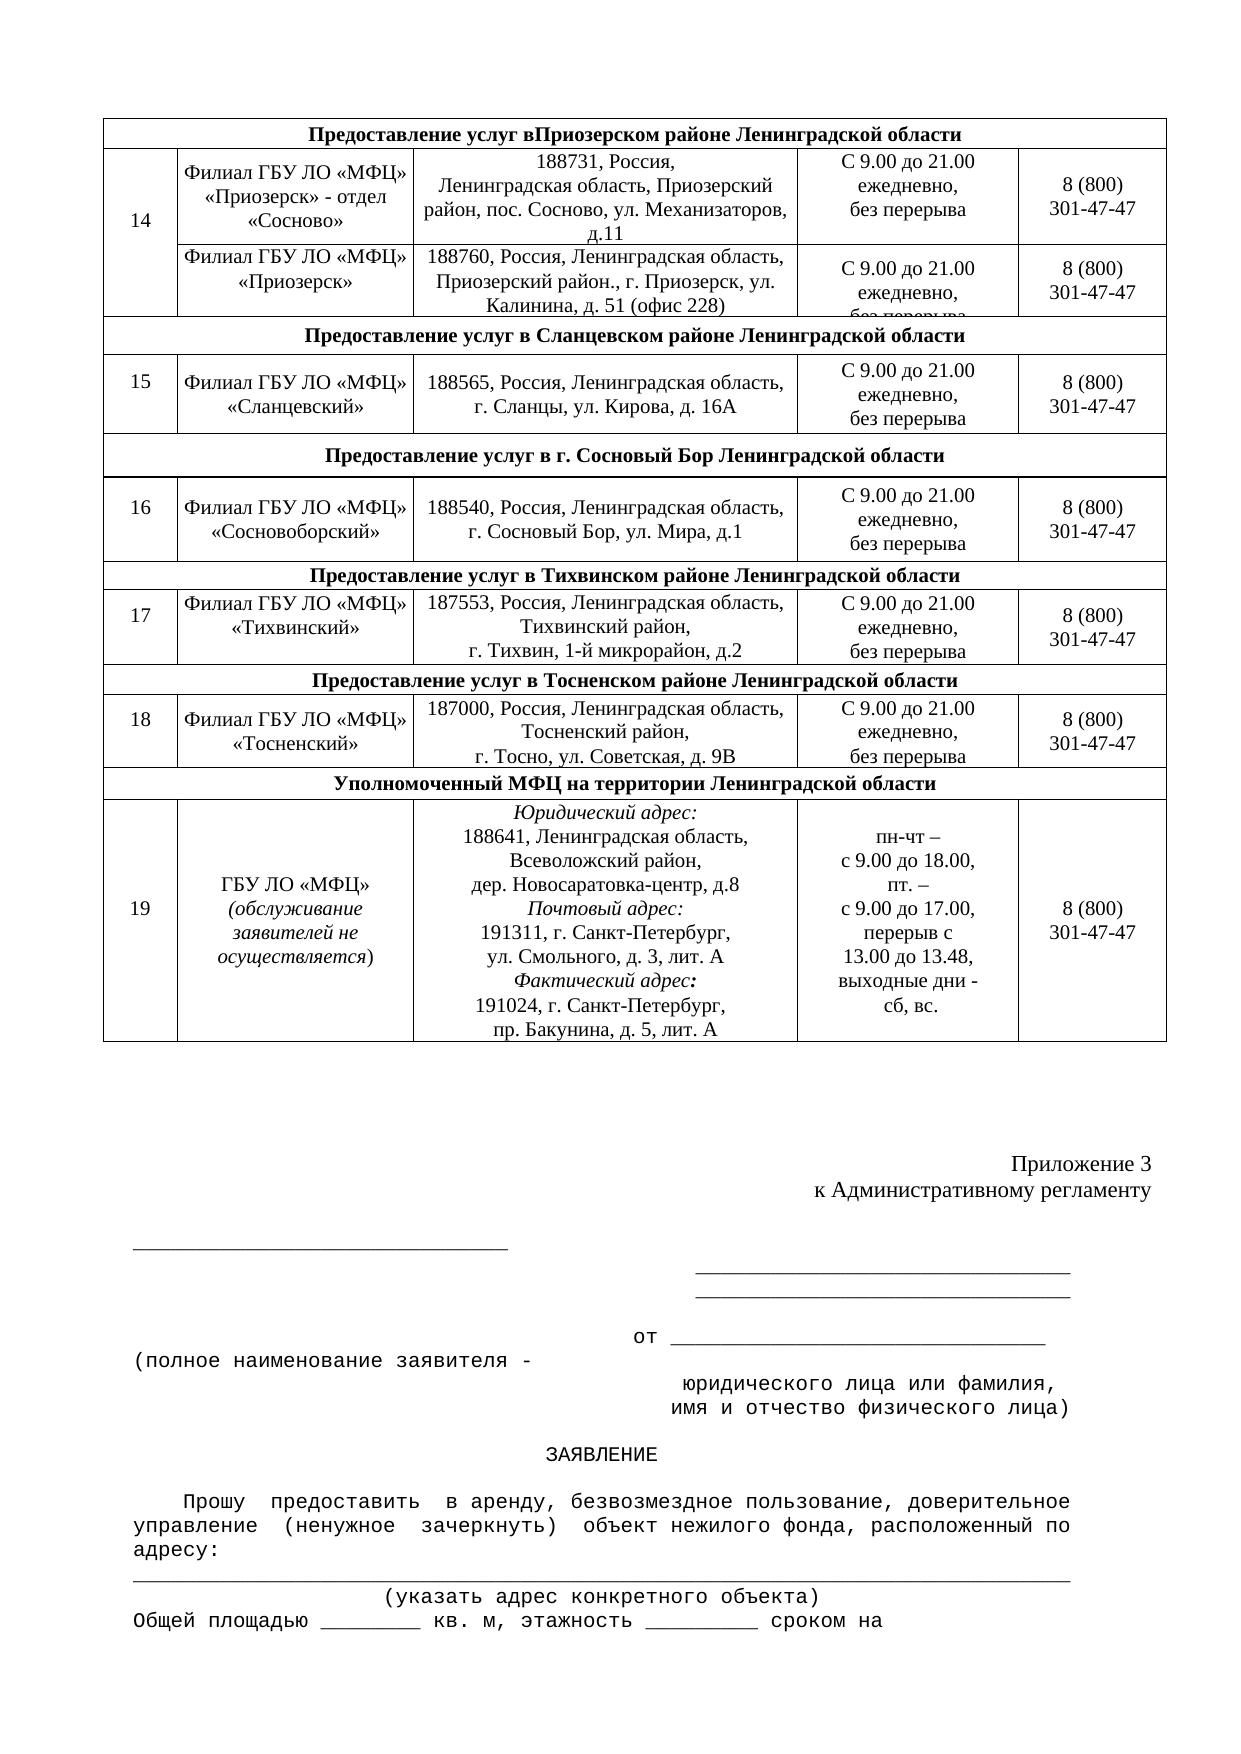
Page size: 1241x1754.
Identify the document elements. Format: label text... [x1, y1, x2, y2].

table_cell 187553, Россия, Ленинградская область, Тихвинский район, г. Тихвин, 1-й микрорайон, д.2 [414, 590, 797, 664]
text ЗАЯВЛЕНИЕ [133, 1444, 1152, 1468]
text Общей площадью ________ кв. м, этажность _________ сроком на [133, 1610, 1152, 1633]
table_cell Филиал ГБУ ЛО «МФЦ» «Сланцевский» [178, 355, 413, 433]
table_cell Предоставление услуг в Тосненском районе Ленинградской области [104, 665, 1166, 694]
table_cell 187000, Россия, Ленинградская область, Тосненский район, г. Тосно, ул. Советская, д. 9В [414, 695, 797, 767]
text ______________________________ [133, 1231, 1152, 1255]
table_cell С 9.00 до 21.00 ежедневно, без перерыва [798, 245, 1018, 316]
table_cell 188565, Россия, Ленинградская область, г. Сланцы, ул. Кирова, д. 16А [414, 355, 797, 433]
text ______________________________ [133, 1255, 1152, 1279]
table_cell 18 [104, 695, 177, 767]
text к Административному регламенту [133, 1176, 1152, 1203]
table_cell 8 (800) 301-47-47 [1019, 695, 1166, 767]
table_cell С 9.00 до 21.00 ежедневно, без перерыва [798, 695, 1018, 767]
text Прошу предоставить в аренду, безвозмездное пользование, доверительное [133, 1492, 1152, 1515]
table_cell Филиал ГБУ ЛО «МФЦ» «Приозерск» - отдел «Сосново» [178, 149, 413, 243]
table_cell 14 [104, 149, 177, 316]
table_cell 8 (800) 301-47-47 [1019, 355, 1166, 433]
table_cell С 9.00 до 21.00 ежедневно, без перерыва [798, 590, 1018, 664]
text управление (ненужное зачеркнуть) объект нежилого фонда, расположенный по [133, 1515, 1152, 1539]
table_cell Предоставление услуг вПриозерском районе Ленинградской области [104, 119, 1166, 148]
table_cell 188540, Россия, Ленинградская область, г. Сосновый Бор, ул. Мира, д.1 [414, 478, 797, 561]
table_cell Уполномоченный МФЦ на территории Ленинградской области [104, 768, 1166, 798]
table_cell Филиал ГБУ ЛО «МФЦ» «Приозерск» [178, 245, 413, 316]
table_cell 8 (800) 301-47-47 [1019, 800, 1166, 1041]
table_cell ГБУ ЛО «МФЦ» (обслуживание заявителей не осуществляется) [178, 800, 413, 1041]
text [133, 1562, 1152, 1586]
table_cell Предоставление услуг в Тихвинском районе Ленинградской области [104, 562, 1166, 589]
text (указать адрес конкретного объекта) [133, 1586, 1152, 1610]
text от ______________________________ [133, 1326, 1152, 1350]
text (полное наименование заявителя - [133, 1350, 1152, 1373]
table_cell 188760, Россия, Ленинградская область, Приозерский район., г. Приозерск, ул. Калинина, д. 51 (офис 228) [414, 245, 797, 316]
table_cell Филиал ГБУ ЛО «МФЦ» «Сосновоборский» [178, 478, 413, 561]
table_cell 8 (800) 301-47-47 [1019, 245, 1166, 316]
table_cell Филиал ГБУ ЛО «МФЦ» «Тосненский» [178, 695, 413, 767]
text имя и отчество физического лица) [133, 1397, 1152, 1421]
text адресу: [133, 1539, 1152, 1562]
table_cell С 9.00 до 21.00 ежедневно, без перерыва [798, 149, 1018, 243]
table_cell 8 (800) 301-47-47 [1019, 478, 1166, 561]
table_cell 19 [104, 800, 177, 1041]
table_cell 17 [104, 590, 177, 664]
table_cell 8 (800) 301-47-47 [1019, 590, 1166, 664]
table_cell С 9.00 до 21.00 ежедневно, без перерыва [798, 355, 1018, 433]
table_cell 16 [104, 478, 177, 561]
table_cell 188731, Россия, Ленинградская область, Приозерский район, пос. Сосново, ул. Механизаторов, д.11 [414, 149, 797, 243]
table_cell С 9.00 до 21.00 ежедневно, без перерыва [798, 478, 1018, 561]
text ______________________________ [133, 1279, 1152, 1302]
table_cell 15 [104, 355, 177, 433]
table_cell 8 (800) 301-47-47 [1019, 149, 1166, 243]
text юридического лица или фамилия, [133, 1373, 1152, 1397]
table_cell Предоставление услуг в г. Сосновый Бор Ленинградской области [104, 434, 1166, 476]
table_cell пн-чт – с 9.00 до 18.00, пт. – с 9.00 до 17.00, перерыв с 13.00 до 13.48, выходные дни - сб, вс. [798, 800, 1018, 1041]
table_cell Филиал ГБУ ЛО «МФЦ» «Тихвинский» [178, 590, 413, 664]
table_cell Предоставление услуг в Сланцевском районе Ленинградской области [104, 317, 1166, 354]
text Приложение 3 [133, 1150, 1152, 1176]
